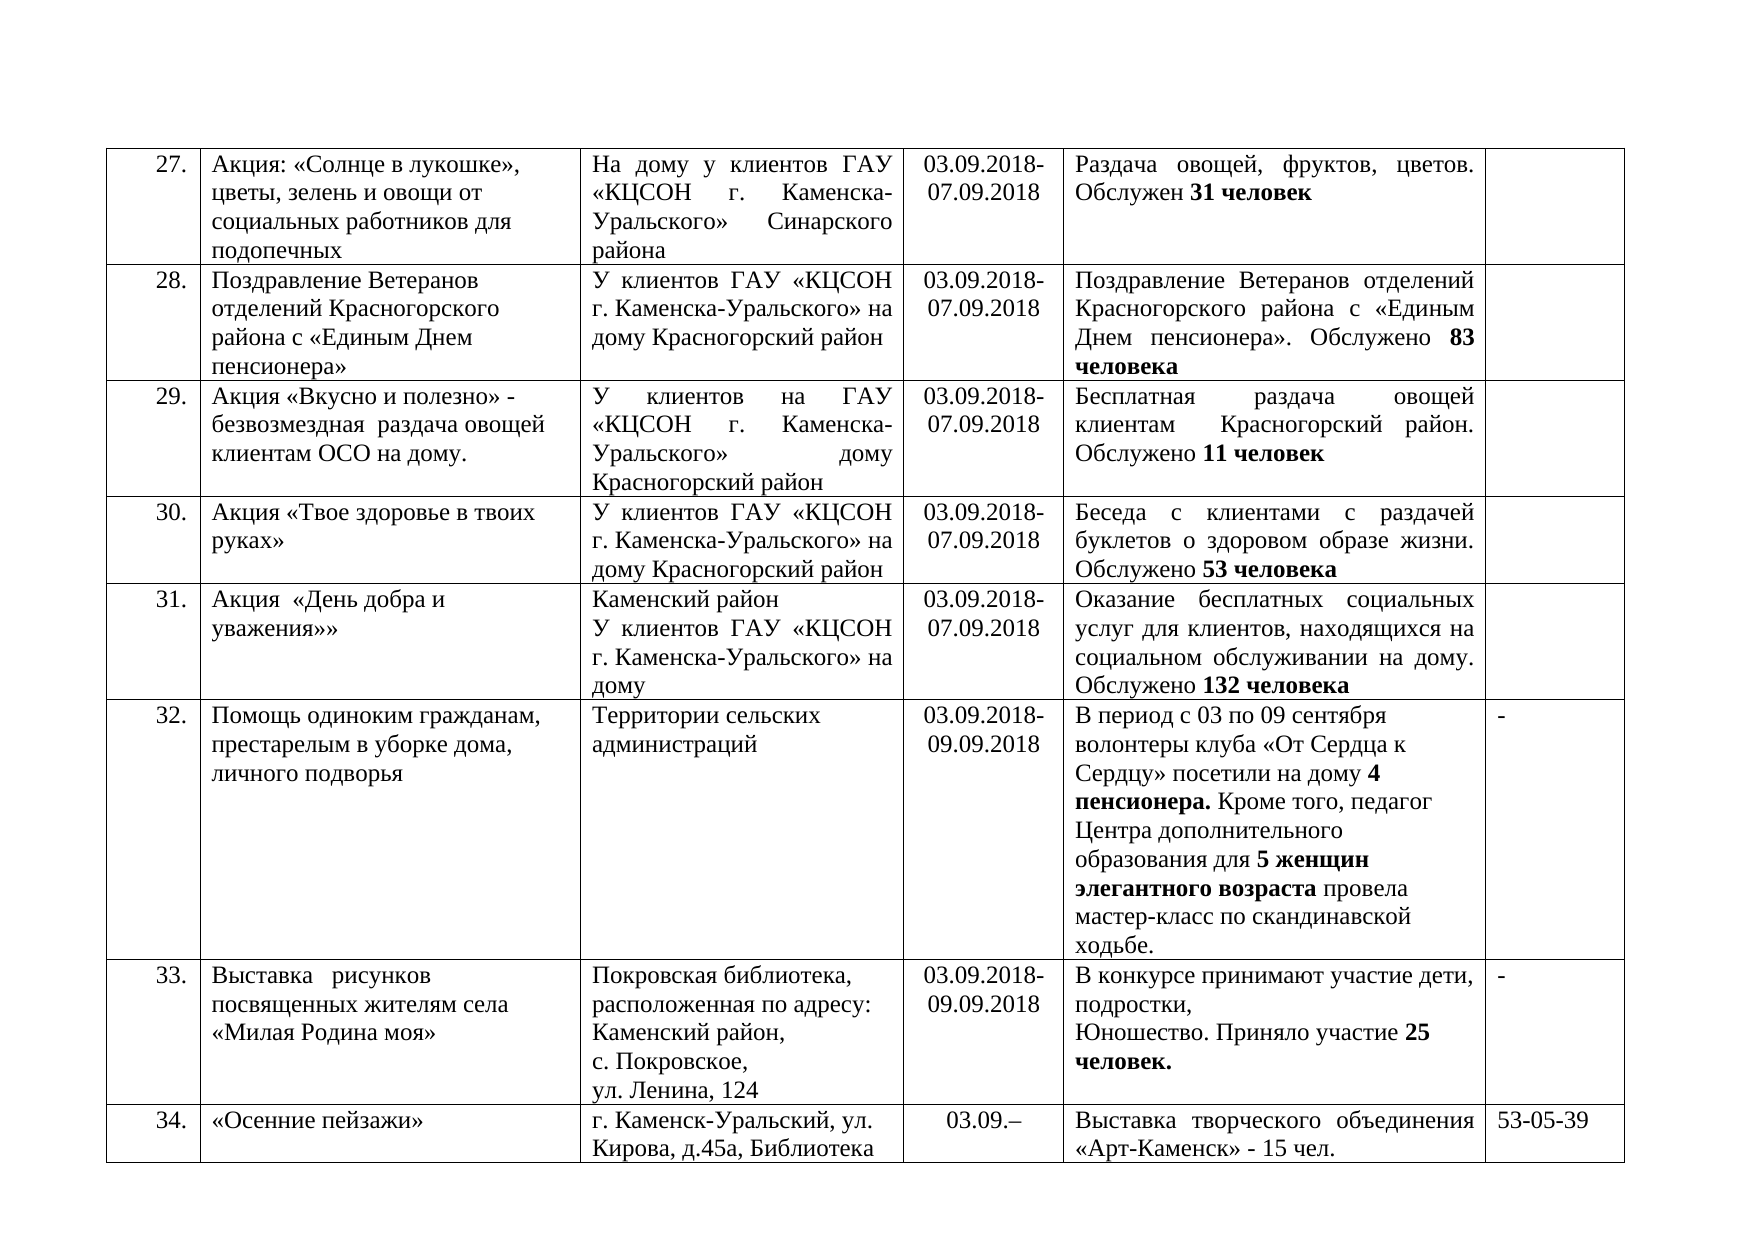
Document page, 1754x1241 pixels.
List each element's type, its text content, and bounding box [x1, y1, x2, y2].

table_cell Беседа с клиентами с раздачей буклетов о здоровом образе жизни. Обслужено 53 человека [1064, 497, 1485, 583]
table_cell Раздача овощей, фруктов, цветов. Обслужен 31 человек [1064, 149, 1485, 264]
table_cell [107, 497, 200, 583]
table_cell Выставка рисунков посвященных жителям села «Милая Родина моя» [201, 960, 580, 1104]
table_cell 03.09.2018-09.09.2018 [904, 700, 1063, 959]
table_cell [904, 1105, 1063, 1162]
table_cell 03.09.2018-07.09.2018 [904, 497, 1063, 583]
table_cell 53-05-39 [1486, 1105, 1624, 1162]
table_cell [1486, 497, 1624, 583]
table_cell Каменский район У клиентов ГАУ «КЦСОН г. Каменска-Уральского» на дому [581, 584, 903, 699]
table_cell Акция «Вкусно и полезно» -безвозмездная раздача овощей клиентам ОСО на дому. [201, 381, 580, 496]
table_cell 03.09.2018-09.09.2018 [904, 960, 1063, 1104]
table_cell 03.09.2018-07.09.2018 [904, 381, 1063, 496]
table_cell [107, 960, 200, 1104]
table_cell Акция: «Солнце в лукошке», цветы, зелень и овощи от социальных работников для подопечных [201, 149, 580, 264]
table_cell [107, 265, 200, 380]
table_cell [107, 1105, 200, 1162]
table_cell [904, 149, 1063, 264]
table_cell В конкурсе принимают участие дети, подростки, Юношество. Приняло участие 25 человек. [1064, 960, 1485, 1104]
table_cell В период с 03 по 09 сентября волонтеры клуба «От Сердца к Сердцу» посетили на дому 4 пенсионера. Кроме того, педагог Центра дополнительного образования для 5 женщин элегантного возраста провела мастер-класс по скандинавской ходьбе. [1064, 700, 1485, 959]
table_cell [1486, 381, 1624, 496]
table_cell Поздравление Ветеранов отделений Красногорского района с «Единым Днем пенсионера» [201, 265, 580, 380]
table_cell Территории сельских администраций [581, 700, 903, 959]
table_cell У клиентов на ГАУ «КЦСОН г. Каменска-Уральского» дому Красногорский район [581, 381, 903, 496]
table_cell [1486, 584, 1624, 699]
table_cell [581, 149, 903, 264]
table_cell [581, 1105, 903, 1162]
table_cell Акция «День добра и уважения»» [201, 584, 580, 699]
table_cell У клиентов ГАУ «КЦСОН г. Каменска-Уральского» на дому Красногорский район [581, 497, 903, 583]
table_cell [1486, 265, 1624, 380]
table_cell Помощь одиноким гражданам, престарелым в уборке дома, личного подворья [201, 700, 580, 959]
table_cell Акция «Твое здоровье в твоих руках» [201, 497, 580, 583]
table_cell [1486, 149, 1624, 264]
table_cell [107, 584, 200, 699]
table_cell Оказание бесплатных социальных услуг для клиентов, находящихся на социальном обслуживании на дому. Обслужено 132 человека [1064, 584, 1485, 699]
table_cell У клиентов ГАУ «КЦСОН г. Каменска-Уральского» на дому Красногорский район [581, 265, 903, 380]
table_cell [107, 381, 200, 496]
table_cell Покровская библиотека, расположенная по адресу: Каменский район, с. Покровское, ул. Ленина, 124 [581, 960, 903, 1104]
table_cell [107, 149, 200, 264]
table_cell - [1486, 960, 1624, 1104]
table_cell «Осенние пейзажи» [201, 1105, 580, 1162]
table_cell - [1486, 700, 1624, 959]
table_cell [107, 700, 200, 959]
table_cell Поздравление Ветеранов отделений Красногорского района с «Единым Днем пенсионера». Обслужено 83 человека [1064, 265, 1485, 380]
table_cell Бесплатная раздача овощей клиентам Красногорский район. Обслужено 11 человек [1064, 381, 1485, 496]
table_cell 03.09.2018-07.09.2018 [904, 584, 1063, 699]
table_cell 03.09.2018-07.09.2018 [904, 265, 1063, 380]
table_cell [1064, 1105, 1485, 1162]
